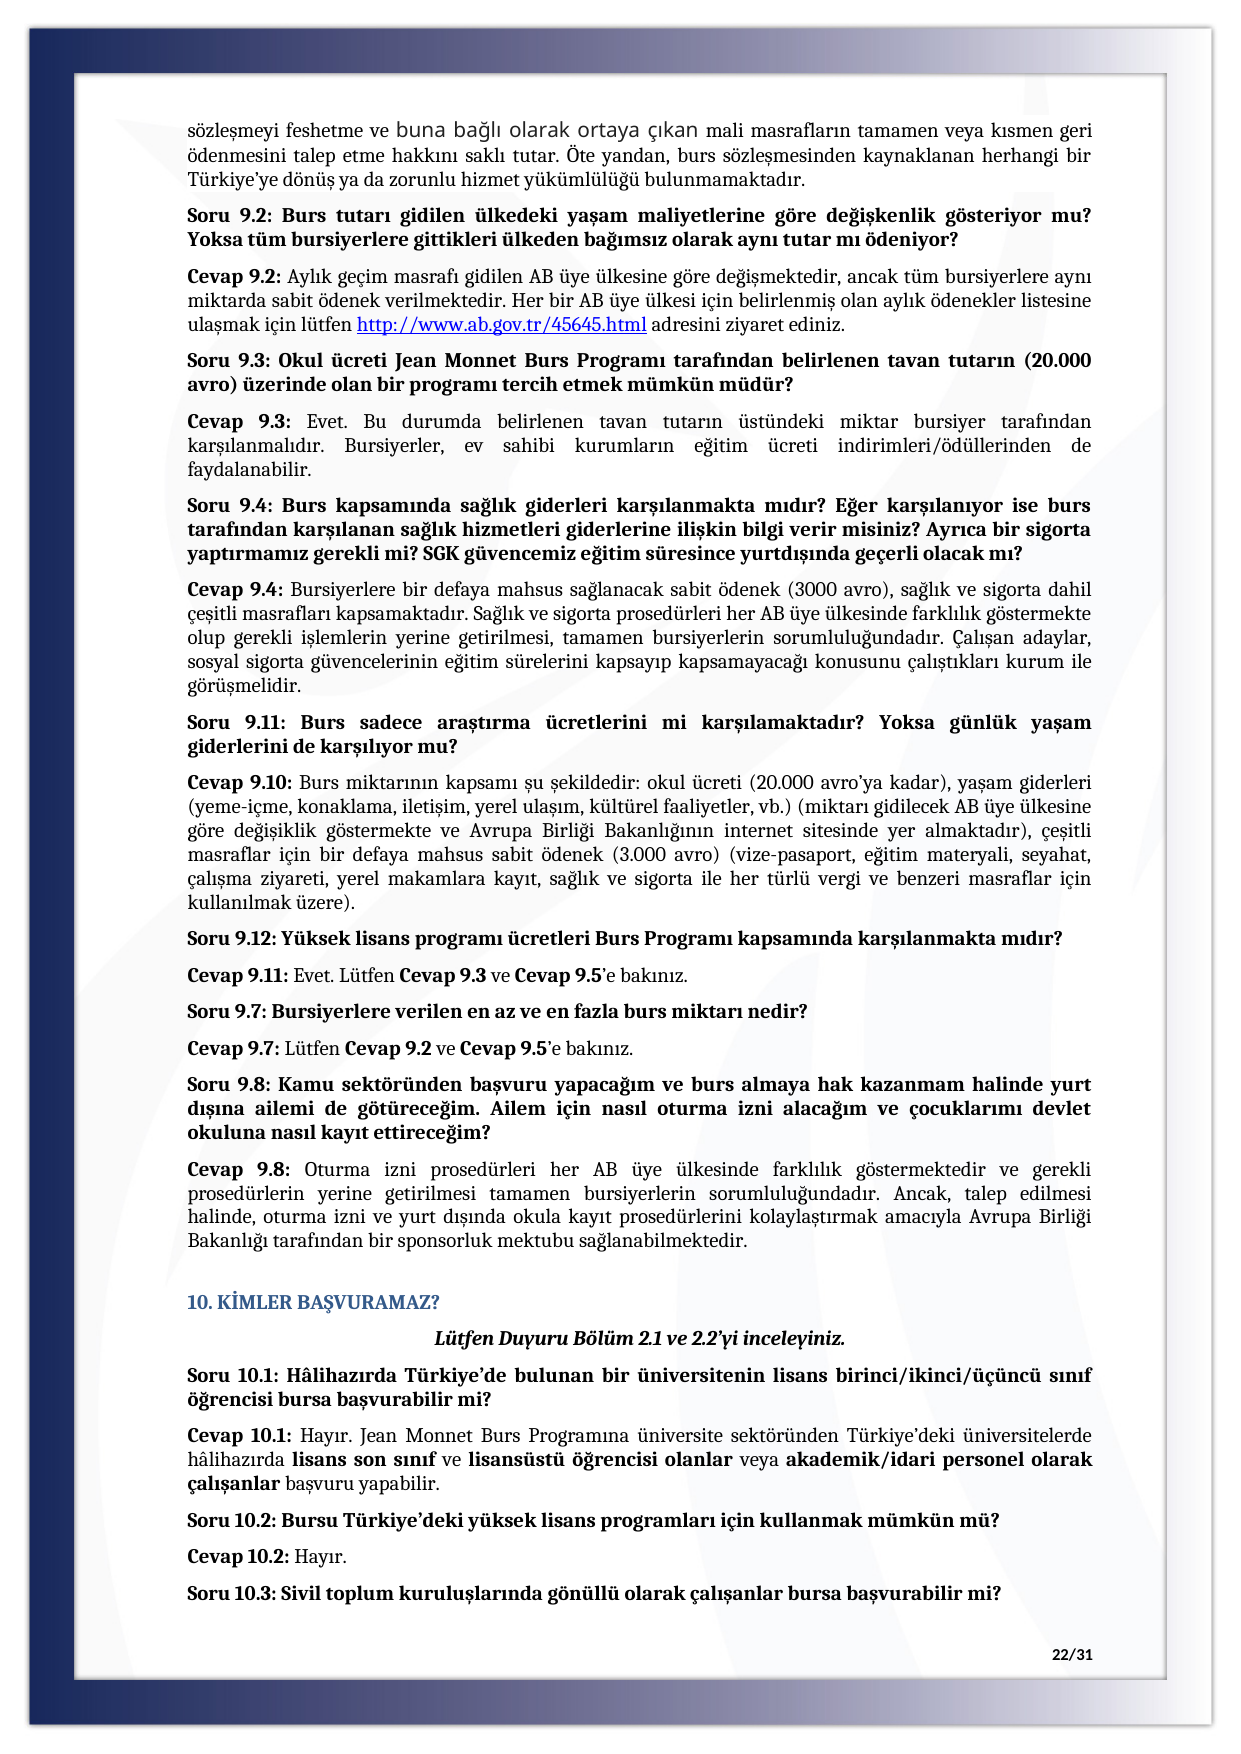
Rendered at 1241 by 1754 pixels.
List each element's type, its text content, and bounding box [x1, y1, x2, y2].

text Cevap 9.3: Evet. Bu durumda belirlenen tavan tutarın üstündeki miktar bursiyer tarafından karşılanmalıdır. Bursiyerler, ev sahibi kurumların eğitim ücreti indirimleri/ödüllerinden de faydalanabilir. [187, 409, 1093, 481]
text Cevap 9.4: Bursiyerlere bir defaya mahsus sağlanacak sabit ödenek (3000 avro), sağlık ve sigorta dahil çeşitli masrafları kapsamaktadır. Sağlık ve sigorta prosedürleri her AB üye ülkesinde farklılık göstermekte olup gerekli işlemlerin yerine getirilmesi, tamamen bursiyerlerin sorumluluğundadır. Çalışan adaylar, sosyal sigorta güvencelerinin eğitim sürelerini kapsayıp kapsamayacağı konusunu çalıştıkları kurum ile görüşmelidir. [187, 578, 1093, 698]
text Soru 9.2: Burs tutarı gidilen ülkedeki yaşam maliyetlerine göre değişkenlik gösteriyor mu? Yoksa tüm bursiyerlere gittikleri ülkeden bağımsız olarak aynı tutar mı ödeniyor? [187, 204, 1093, 252]
text Soru 10.3: Sivil toplum kuruluşlarında gönüllü olarak çalışanlar bursa başvurabilir mi? [187, 1581, 1093, 1605]
text Soru 9.3: Okul ücreti Jean Monnet Burs Programı tarafından belirlenen tavan tutarın (20.000 avro) üzerinde olan bir programı tercih etmek mümkün müdür? [187, 349, 1093, 397]
text Cevap 9.2: Aylık geçim masrafı gidilen AB üye ülkesine göre değişmektedir, ancak tüm bursiyerlere aynı miktarda sabit ödenek verilmektedir. Her bir AB üye ülkesi için belirlenmiş olan aylık ödenekler listesine ulaşmak için lütfen http://www.ab.gov.tr/45645.html adresini ziyaret ediniz. [187, 264, 1093, 336]
subtitle KİMLER BAŞVURAMAZ? [187, 1291, 1093, 1314]
picture [0, 0, 1241, 1754]
text Lütfen Duyuru Bölüm 2.1 ve 2.2’yi inceleyiniz. [187, 1327, 1093, 1351]
text Cevap 10.2: Hayır. [187, 1545, 1093, 1569]
text Cevap 10.1: Hayır. Jean Monnet Burs Programına üniversite sektöründen Türkiye’deki üniversitelerde hâlihazırda lisans son sınıf ve lisansüstü öğrencisi olanlar veya akademik/idari personel olarak çalışanlar başvuru yapabilir. [187, 1424, 1093, 1496]
text Cevap 9.8: Oturma izni prosedürleri her AB üye ülkesinde farklılık göstermektedir ve gerekli prosedürlerin yerine getirilmesi tamamen bursiyerlerin sorumluluğundadır. Ancak, talep edilmesi halinde, oturma izni ve yurt dışında okula kayıt prosedürlerini kolaylaştırmak amacıyla Avrupa Birliği Bakanlığı tarafından bir sponsorluk mektubu sağlanabilmektedir. [187, 1157, 1093, 1253]
text Soru 9.4: Burs kapsamında sağlık giderleri karşılanmakta mıdır? Eğer karşılanıyor ise burs tarafından karşılanan sağlık hizmetleri giderlerine ilişkin bilgi verir misiniz? Ayrıca bir sigorta yaptırmamız gerekli mi? SGK güvencemiz eğitim süresince yurtdışında geçerli olacak mı? [187, 494, 1093, 566]
text Soru 9.8: Kamu sektöründen başvuru yapacağım ve burs almaya hak kazanmam halinde yurt dışına ailemi de götüreceğim. Ailem için nasıl oturma izni alacağım ve çocuklarımı devlet okuluna nasıl kayıt ettireceğim? [187, 1073, 1093, 1145]
text Soru 9.7: Bursiyerlere verilen en az ve en fazla burs miktarı nedir? [187, 1000, 1093, 1024]
text Soru 10.2: Bursu Türkiye’deki yüksek lisans programları için kullanmak mümkün mü? [187, 1508, 1093, 1532]
text Cevap 9.7: Lütfen Cevap 9.2 ve Cevap 9.5’e bakınız. [187, 1036, 1093, 1060]
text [187, 115, 1093, 192]
text Soru 10.1: Hâlihazırda Türkiye’de bulunan bir üniversitenin lisans birinci/ikinci/üçüncü sınıf öğrencisi bursa başvurabilir mi? [187, 1363, 1093, 1411]
